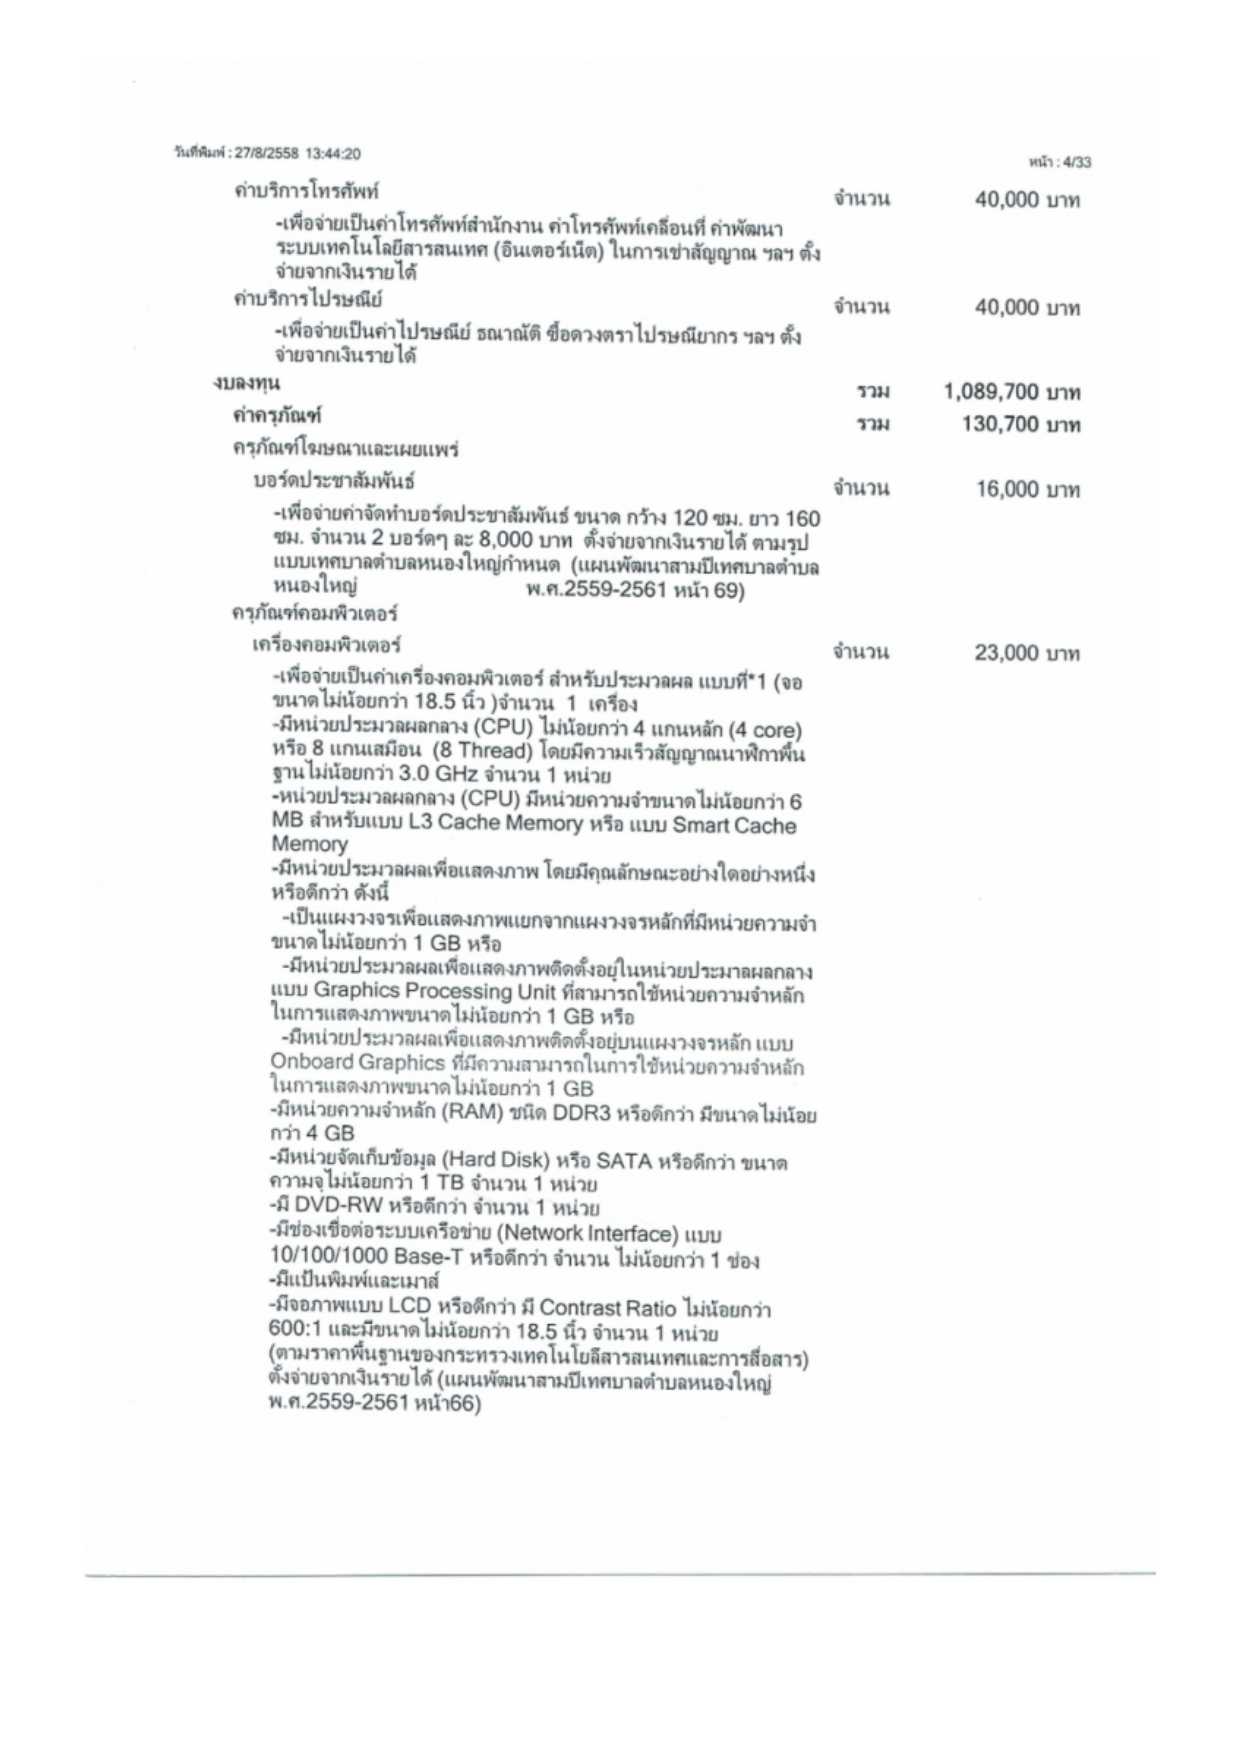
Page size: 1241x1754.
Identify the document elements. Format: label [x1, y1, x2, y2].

picture [84, 59, 1157, 1582]
